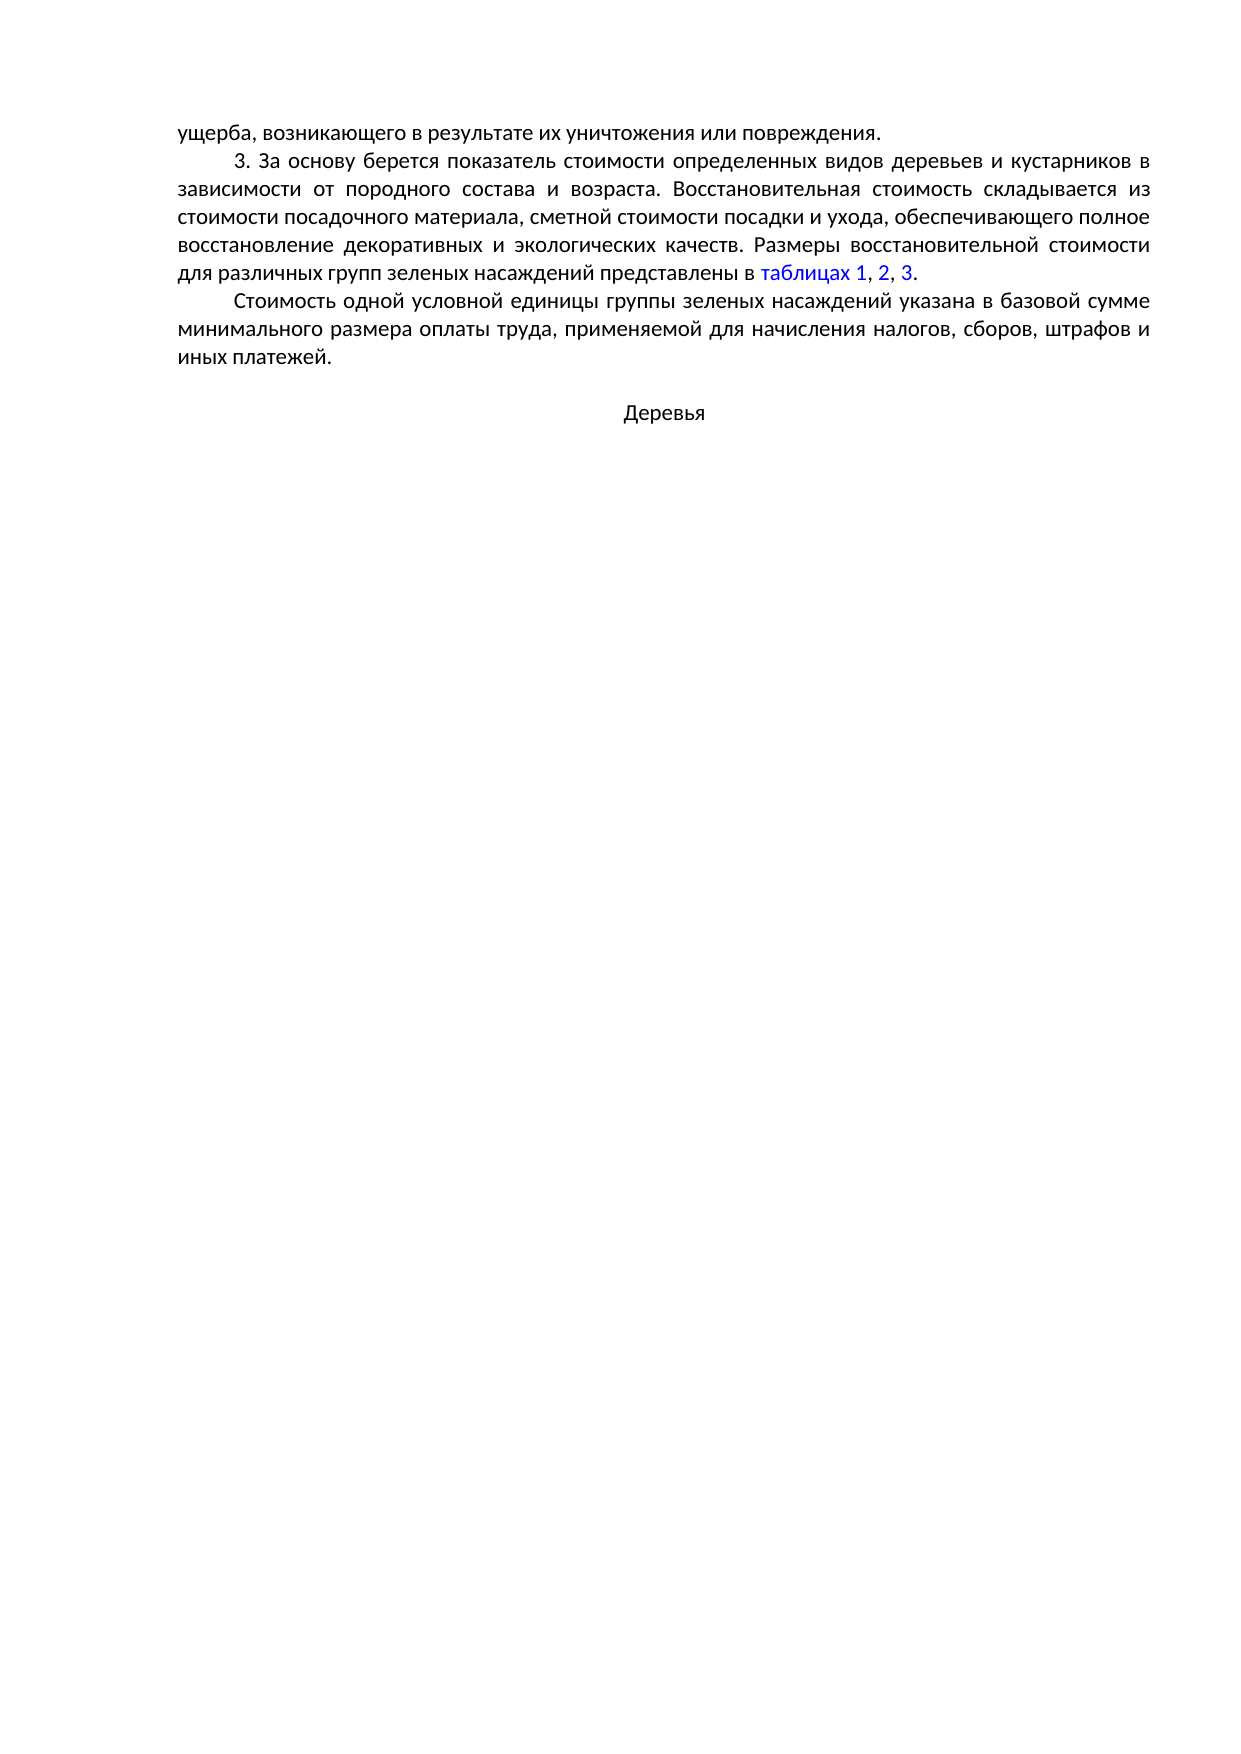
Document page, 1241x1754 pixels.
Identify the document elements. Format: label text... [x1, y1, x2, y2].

text Стоимость одной условной единицы группы зеленых насаждений указана в базовой сумме минимального размера оплаты труда, применяемой для начисления налогов, сборов, штрафов и иных платежей. [177, 286, 1152, 370]
text 3. За основу берется показатель стоимости определенных видов деревьев и кустарников в зависимости от породного состава и возраста. Восстановительная стоимость складывается из стоимости посадочного материала, сметной стоимости посадки и ухода, обеспечивающего полное восстановление декоративных и экологических качеств. Размеры восстановительной стоимости для различных групп зеленых насаждений представлены в таблицах 1, 2, 3. [177, 146, 1152, 286]
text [177, 118, 1152, 146]
text Деревья [177, 398, 1152, 426]
